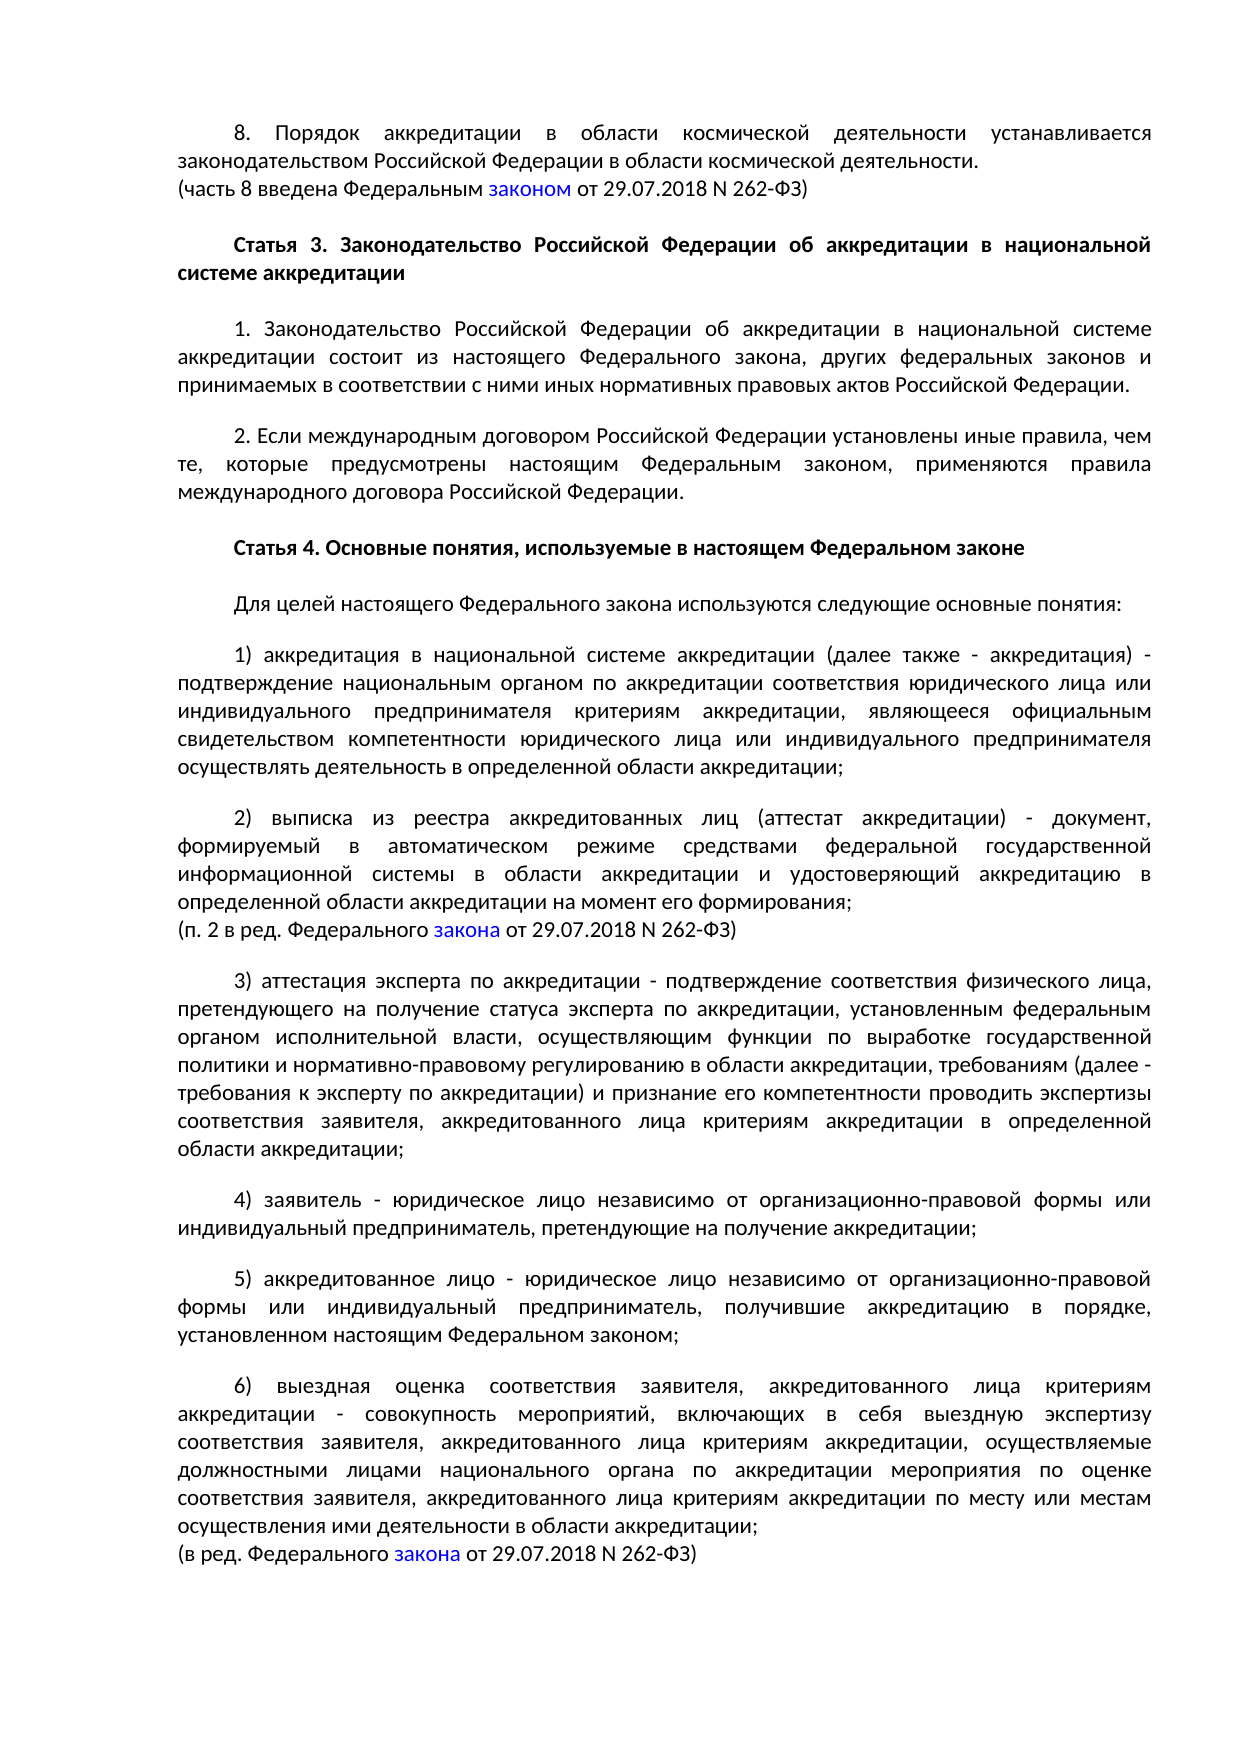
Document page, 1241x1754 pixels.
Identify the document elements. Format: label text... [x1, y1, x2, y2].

text 5) аккредитованное лицо - юридическое лицо независимо от организационно-правовой формы или индивидуальный предприниматель, получившие аккредитацию в порядке, установленном настоящим Федеральном законом; [177, 1264, 1152, 1348]
text 8. Порядок аккредитации в области космической деятельности устанавливается законодательством Российской Федерации в области космической деятельности. [177, 118, 1152, 174]
text 3) аттестация эксперта по аккредитации - подтверждение соответствия физического лица, претендующего на получение статуса эксперта по аккредитации, установленным федеральным органом исполнительной власти, осуществляющим функции по выработке государственной политики и нормативно-правовому регулированию в области аккредитации, требованиям (далее - требования к эксперту по аккредитации) и признание его компетентности проводить экспертизы соответствия заявителя, аккредитованного лица критериям аккредитации в определенной области аккредитации; [177, 966, 1152, 1162]
text (в ред. Федерального закона от 29.07.2018 N 262-ФЗ) [177, 1539, 1152, 1567]
title Статья 3. Законодательство Российской Федерации об аккредитации в национальной системе аккредитации [177, 230, 1152, 286]
text Для целей настоящего Федерального закона используются следующие основные понятия: [177, 589, 1152, 617]
text (часть 8 введена Федеральным законом от 29.07.2018 N 262-ФЗ) [177, 174, 1152, 202]
title Статья 4. Основные понятия, используемые в настоящем Федеральном законе [177, 533, 1152, 561]
text 1. Законодательство Российской Федерации об аккредитации в национальной системе аккредитации состоит из настоящего Федерального закона, других федеральных законов и принимаемых в соответствии с ними иных нормативных правовых актов Российской Федерации. [177, 314, 1152, 398]
text 6) выездная оценка соответствия заявителя, аккредитованного лица критериям аккредитации - совокупность мероприятий, включающих в себя выездную экспертизу соответствия заявителя, аккредитованного лица критериям аккредитации, осуществляемые должностными лицами национального органа по аккредитации мероприятия по оценке соответствия заявителя, аккредитованного лица критериям аккредитации по месту или местам осуществления ими деятельности в области аккредитации; [177, 1371, 1152, 1539]
text 4) заявитель - юридическое лицо независимо от организационно-правовой формы или индивидуальный предприниматель, претендующие на получение аккредитации; [177, 1185, 1152, 1241]
text 1) аккредитация в национальной системе аккредитации (далее также - аккредитация) - подтверждение национальным органом по аккредитации соответствия юридического лица или индивидуального предпринимателя критериям аккредитации, являющееся официальным свидетельством компетентности юридического лица или индивидуального предпринимателя осуществлять деятельность в определенной области аккредитации; [177, 640, 1152, 780]
text 2. Если международным договором Российской Федерации установлены иные правила, чем те, которые предусмотрены настоящим Федеральным законом, применяются правила международного договора Российской Федерации. [177, 421, 1152, 505]
text 2) выписка из реестра аккредитованных лиц (аттестат аккредитации) - документ, формируемый в автоматическом режиме средствами федеральной государственной информационной системы в области аккредитации и удостоверяющий аккредитацию в определенной области аккредитации на момент его формирования; [177, 803, 1152, 915]
text (п. 2 в ред. Федерального закона от 29.07.2018 N 262-ФЗ) [177, 915, 1152, 943]
